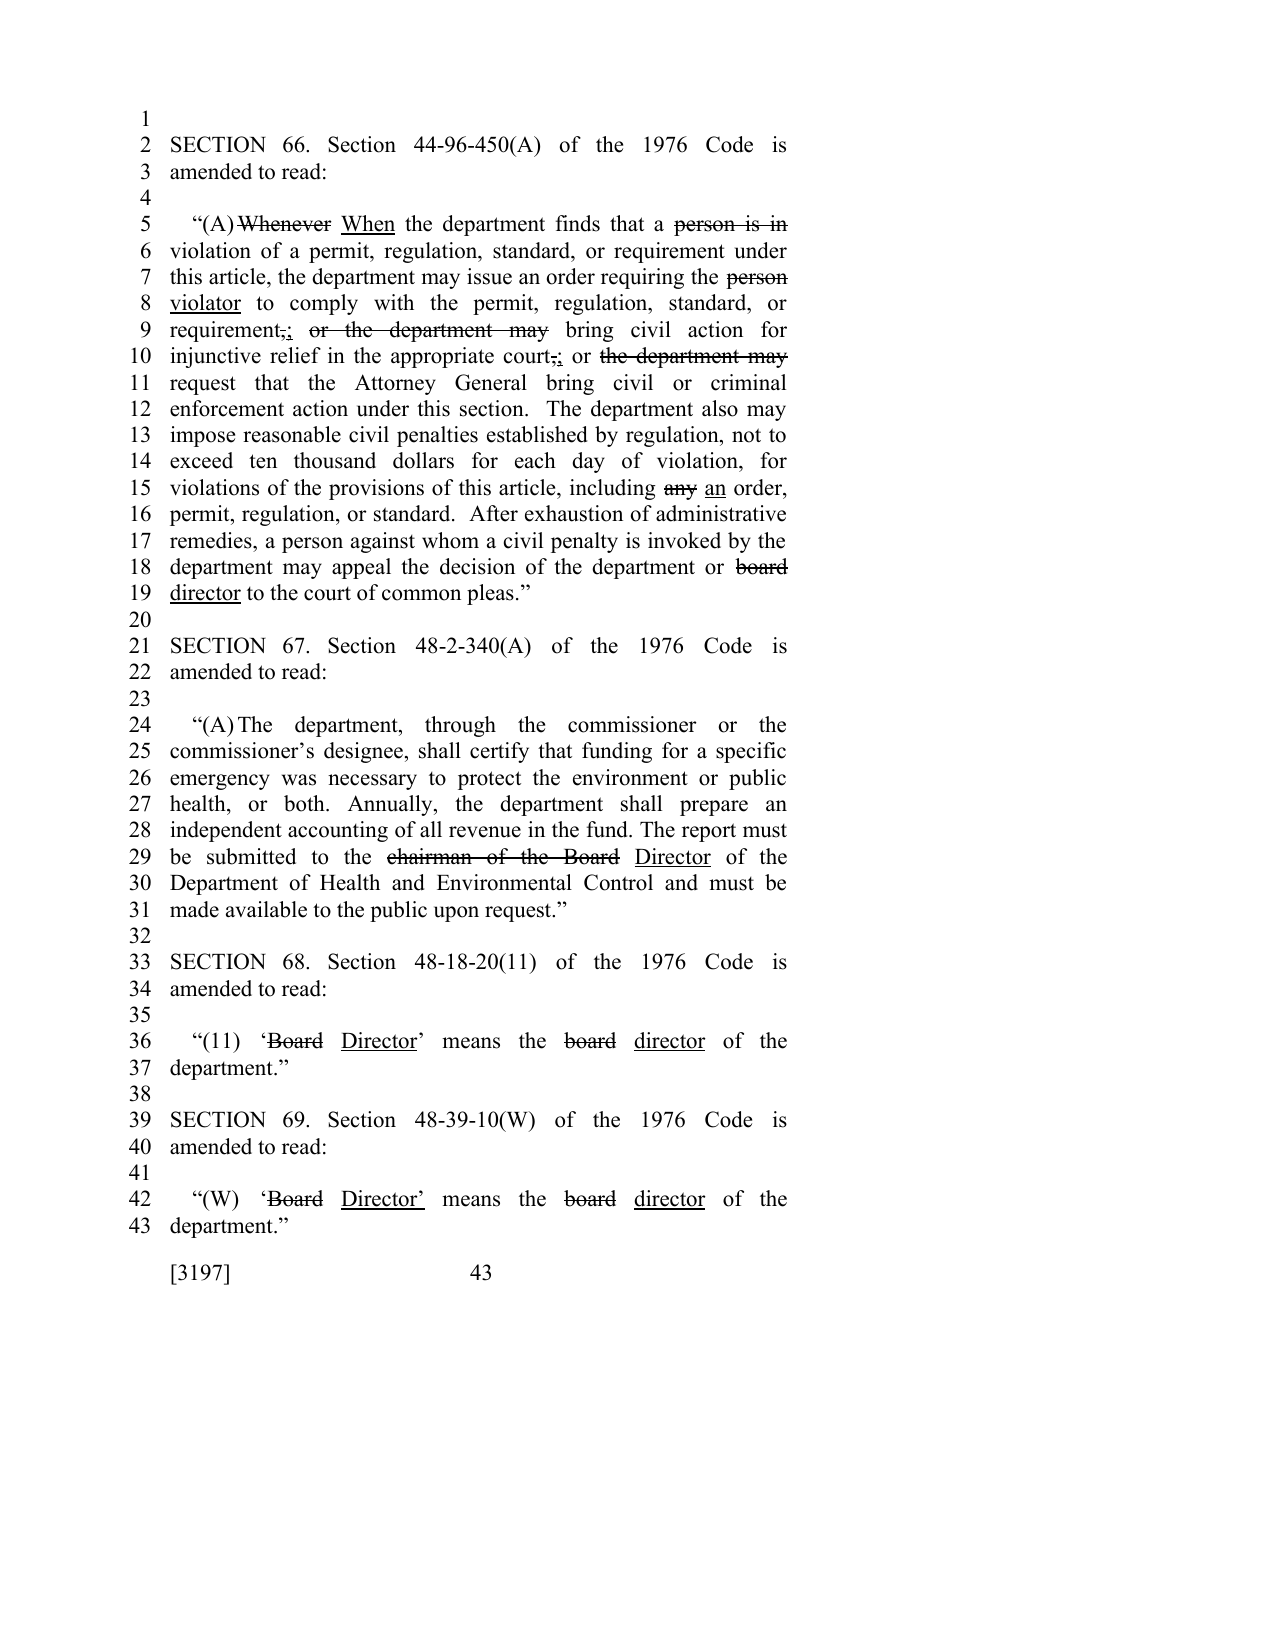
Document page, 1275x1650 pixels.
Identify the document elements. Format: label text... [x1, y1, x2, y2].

text “(W) ‘Board Director’ means the board director of the department.” [169, 1186, 787, 1238]
text SECTION 68. Section 48-18-20(11) of the 1976 Code is amended to read: [169, 948, 787, 1001]
text SECTION 67. Section 48-2-340(A) of the 1976 Code is amended to read: [169, 632, 787, 685]
text “(11) ‘Board Director’ means the board director of the department.” [169, 1027, 787, 1080]
text SECTION 69. Section 48-39-10(W) of the 1976 Code is amended to read: [169, 1106, 787, 1159]
text “(A) Whenever When the department finds that a person is in violation of a permit, regulation, standard, or requirement under this article, the department may issue an order requiring the person violator to comply with the permit, regulation, standard, or requirement,; or the department may bring civil action for injunctive relief in the appropriate court,; or the department may request that the Attorney General bring civil or criminal enforcement action under this section. The department also may impose reasonable civil penalties established by regulation, not to exceed ten thousand dollars for each day of violation, for violations of the provisions of this article, including any an order, permit, regulation, or standard. After exhaustion of administrative remedies, a person against whom a civil penalty is invoked by the department may appeal the decision of the department or board director to the court of common pleas.” [169, 210, 787, 606]
text SECTION 66. Section 44-96-450(A) of the 1976 Code is amended to read: [169, 131, 787, 184]
text “(A) The department, through the commissioner or the commissioner’s designee, shall certify that funding for a specific emergency was necessary to protect the environment or public health, or both. Annually, the department shall prepare an independent accounting of all revenue in the fund. The report must be submitted to the chairman of the Board Director of the Department of Health and Environmental Control and must be made available to the public upon request.” [169, 711, 787, 922]
